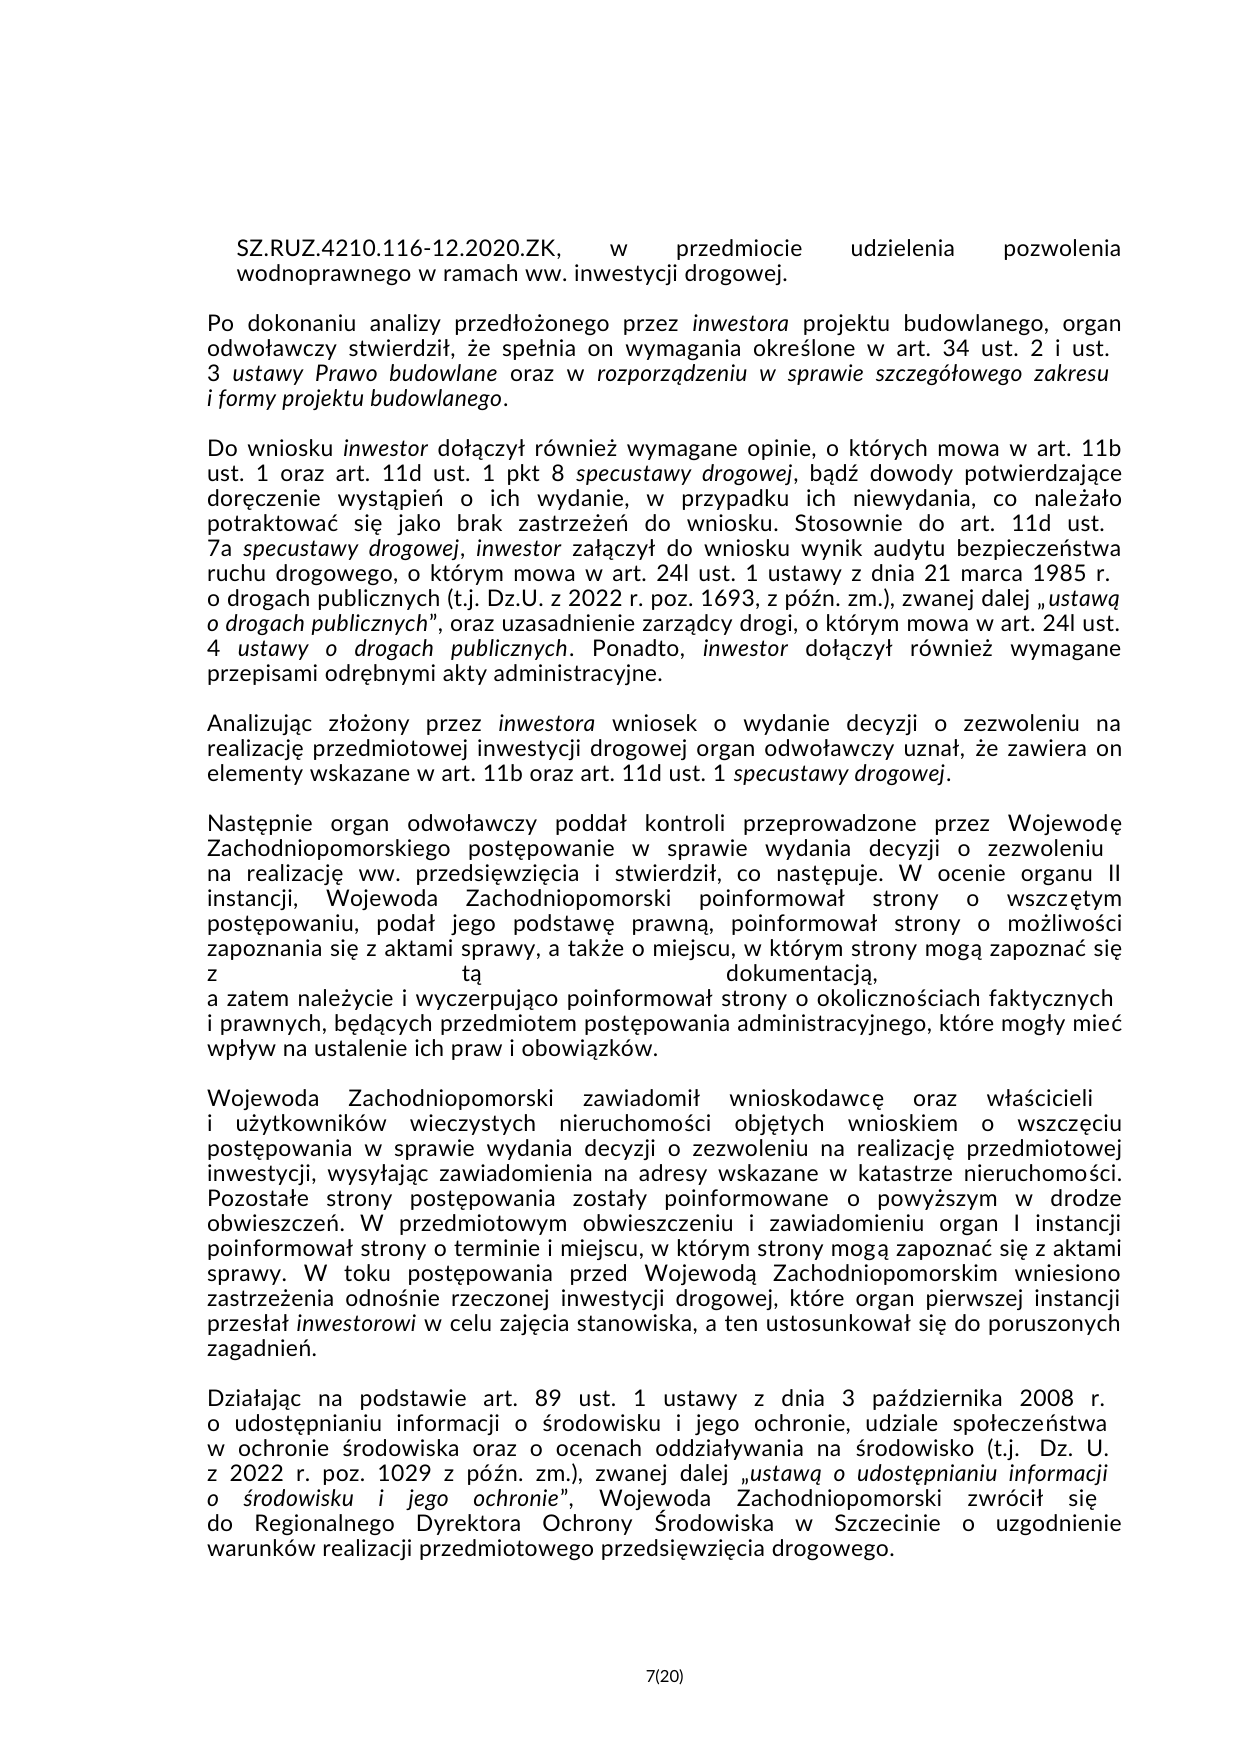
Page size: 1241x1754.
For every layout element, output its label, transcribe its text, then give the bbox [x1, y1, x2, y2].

text Następnie organ odwoławczy poddał kontroli przeprowadzone przez Wojewodę Zachodniopomorskiego postępowanie w sprawie wydania decyzji o zezwoleniu na realizację ww. przedsięwzięcia i stwierdził, co następuje. W ocenie organu II instancji, Wojewoda Zachodniopomorski poinformował strony o wszczętym postępowaniu, podał jego podstawę prawną, poinformował strony o możliwości zapoznania się z aktami sprawy, a także o miejscu, w którym strony mogą zapoznać się z tą dokumentacją, a zatem należycie i wyczerpująco poinformował strony o okolicznościach faktycznych i prawnych, będących przedmiotem postępowania administracyjnego, które mogły mieć wpływ na ustalenie ich praw i obowiązków. [207, 811, 1122, 1061]
text Do wniosku inwestor dołączył również wymagane opinie, o których mowa w art. 11b ust. 1 oraz art. 11d ust. 1 pkt 8 specustawy drogowej, bądź dowody potwierdzające doręczenie wystąpień o ich wydanie, w przypadku ich niewydania, co należało potraktować się jako brak zastrzeżeń do wniosku. Stosownie do art. 11d ust. 7a specustawy drogowej, inwestor załączył do wniosku wynik audytu bezpieczeństwa ruchu drogowego, o którym mowa w art. 24l ust. 1 ustawy z dnia 21 marca 1985 r. o drogach publicznych (t.j. Dz.U. z 2022 r. poz. 1693, z późn. zm.), zwanej dalej „ustawą o drogach publicznych”, oraz uzasadnienie zarządcy drogi, o którym mowa w art. 24l ust. 4 ustawy o drogach publicznych. Ponadto, inwestor dołączył również wymagane przepisami odrębnymi akty administracyjne. [207, 436, 1122, 686]
text Po dokonaniu analizy przedłożonego przez inwestora projektu budowlanego, organ odwoławczy stwierdził, że spełnia on wymagania określone w art. 34 ust. 2 i ust. 3 ustawy Prawo budowlane oraz w rozporządzeniu w sprawie szczegółowego zakresu i formy projektu budowlanego. [207, 311, 1122, 411]
text Wojewoda Zachodniopomorski zawiadomił wnioskodawcę oraz właścicieli i użytkowników wieczystych nieruchomości objętych wnioskiem o wszczęciu postępowania w sprawie wydania decyzji o zezwoleniu na realizację przedmiotowej inwestycji, wysyłając zawiadomienia na adresy wskazane w katastrze nieruchomości. Pozostałe strony postępowania zostały poinformowane o powyższym w drodze obwieszczeń. W przedmiotowym obwieszczeniu i zawiadomieniu organ I instancji poinformował strony o terminie i miejscu, w którym strony mogą zapoznać się z aktami sprawy. W toku postępowania przed Wojewodą Zachodniopomorskim wniesiono zastrzeżenia odnośnie rzeczonej inwestycji drogowej, które organ pierwszej instancji przesłał inwestorowi w celu zajęcia stanowiska, a ten ustosunkował się do poruszonych zagadnień. [207, 1086, 1122, 1361]
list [207, 236, 1122, 286]
text Analizując złożony przez inwestora wniosek o wydanie decyzji o zezwoleniu na realizację przedmiotowej inwestycji drogowej organ odwoławczy uznał, że zawiera on elementy wskazane w art. 11b oraz art. 11d ust. 1 specustawy drogowej. [207, 711, 1122, 786]
text Działając na podstawie art. 89 ust. 1 ustawy z dnia 3 października 2008 r. o udostępnianiu informacji o środowisku i jego ochronie, udziale społeczeństwa w ochronie środowiska oraz o ocenach oddziaływania na środowisko (t.j. Dz. U. z 2022 r. poz. 1029 z późn. zm.), zwanej dalej „ustawą o udostępnianiu informacji o środowisku i jego ochronie”, Wojewoda Zachodniopomorski zwrócił się do Regionalnego Dyrektora Ochrony Środowiska w Szczecinie o uzgodnienie warunków realizacji przedmiotowego przedsięwzięcia drogowego. [207, 1386, 1122, 1561]
